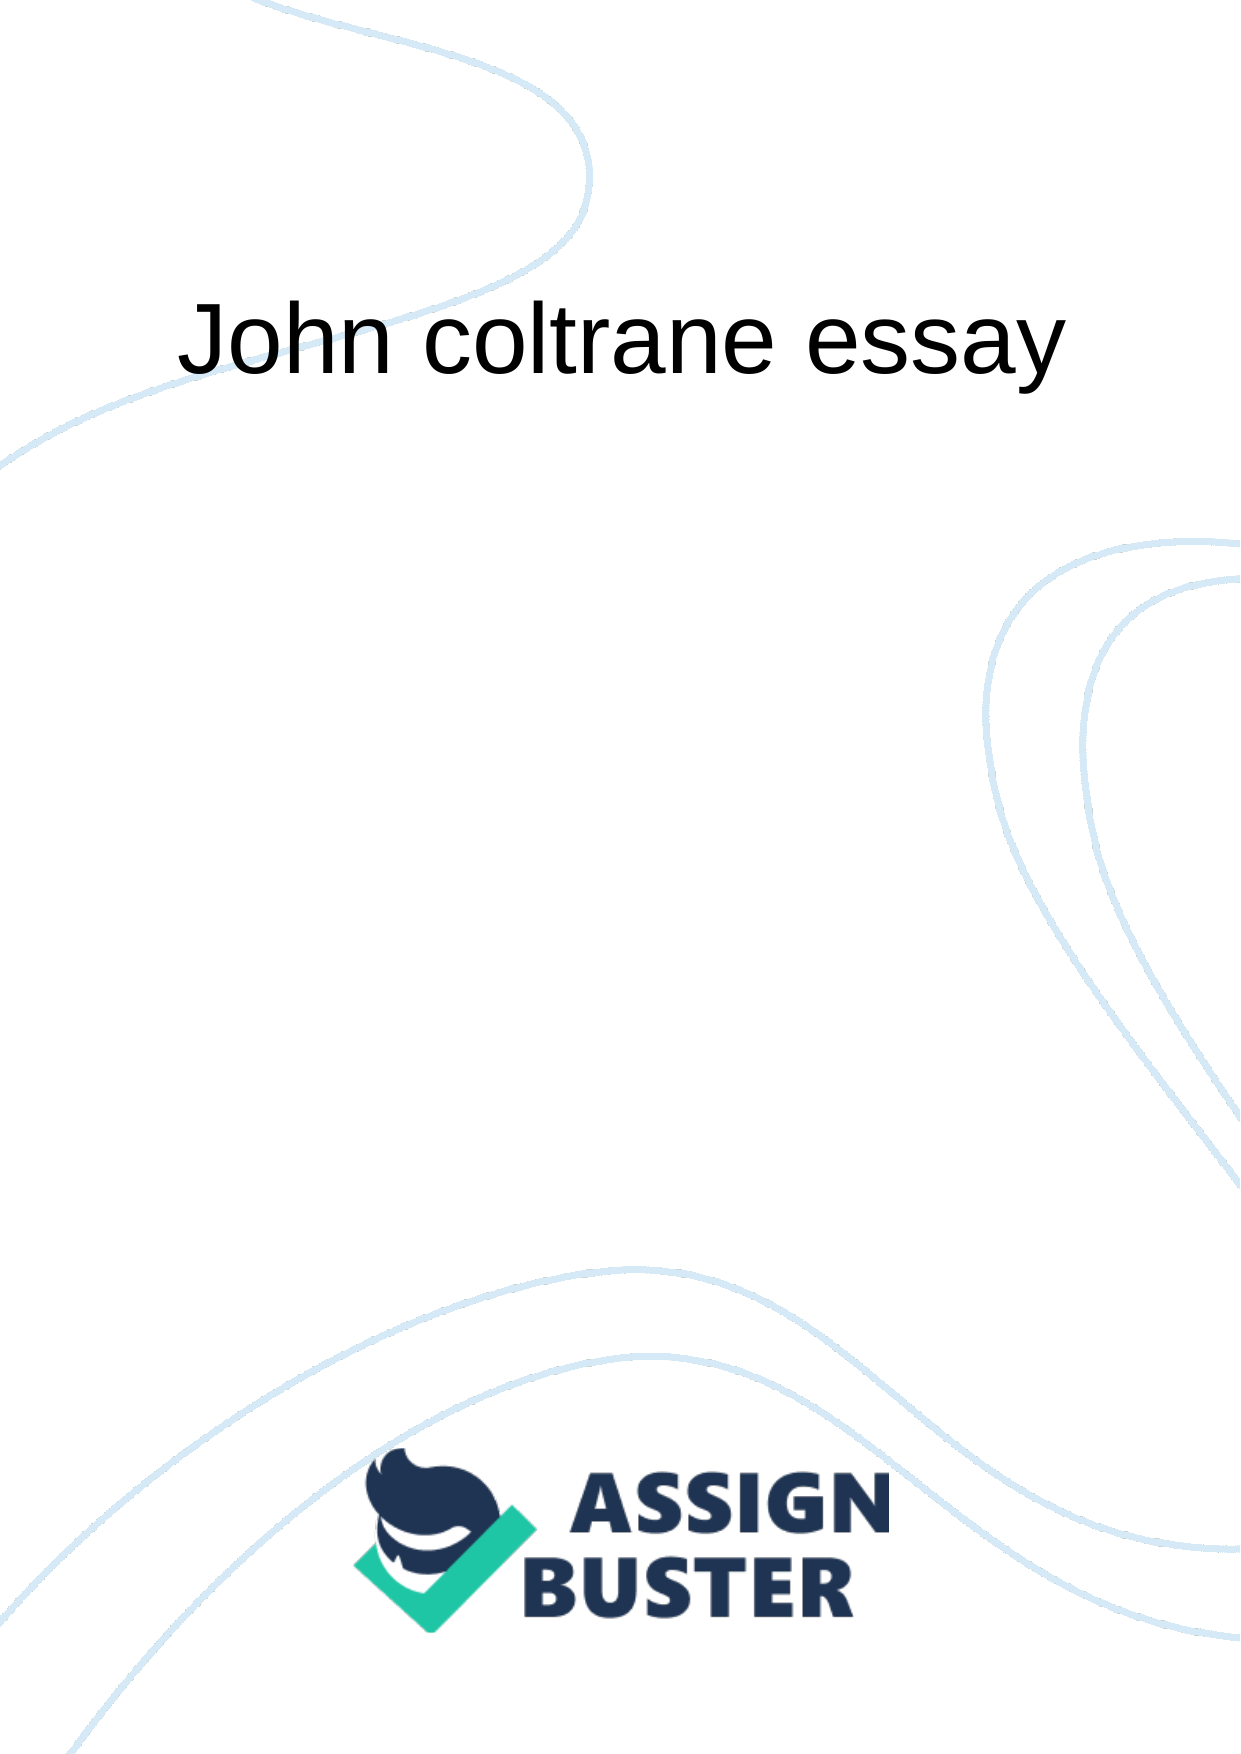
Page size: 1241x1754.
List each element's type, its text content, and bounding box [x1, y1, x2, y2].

subtitle John coltrane essay [177, 279, 1152, 394]
picture [0, 0, 1241, 1754]
